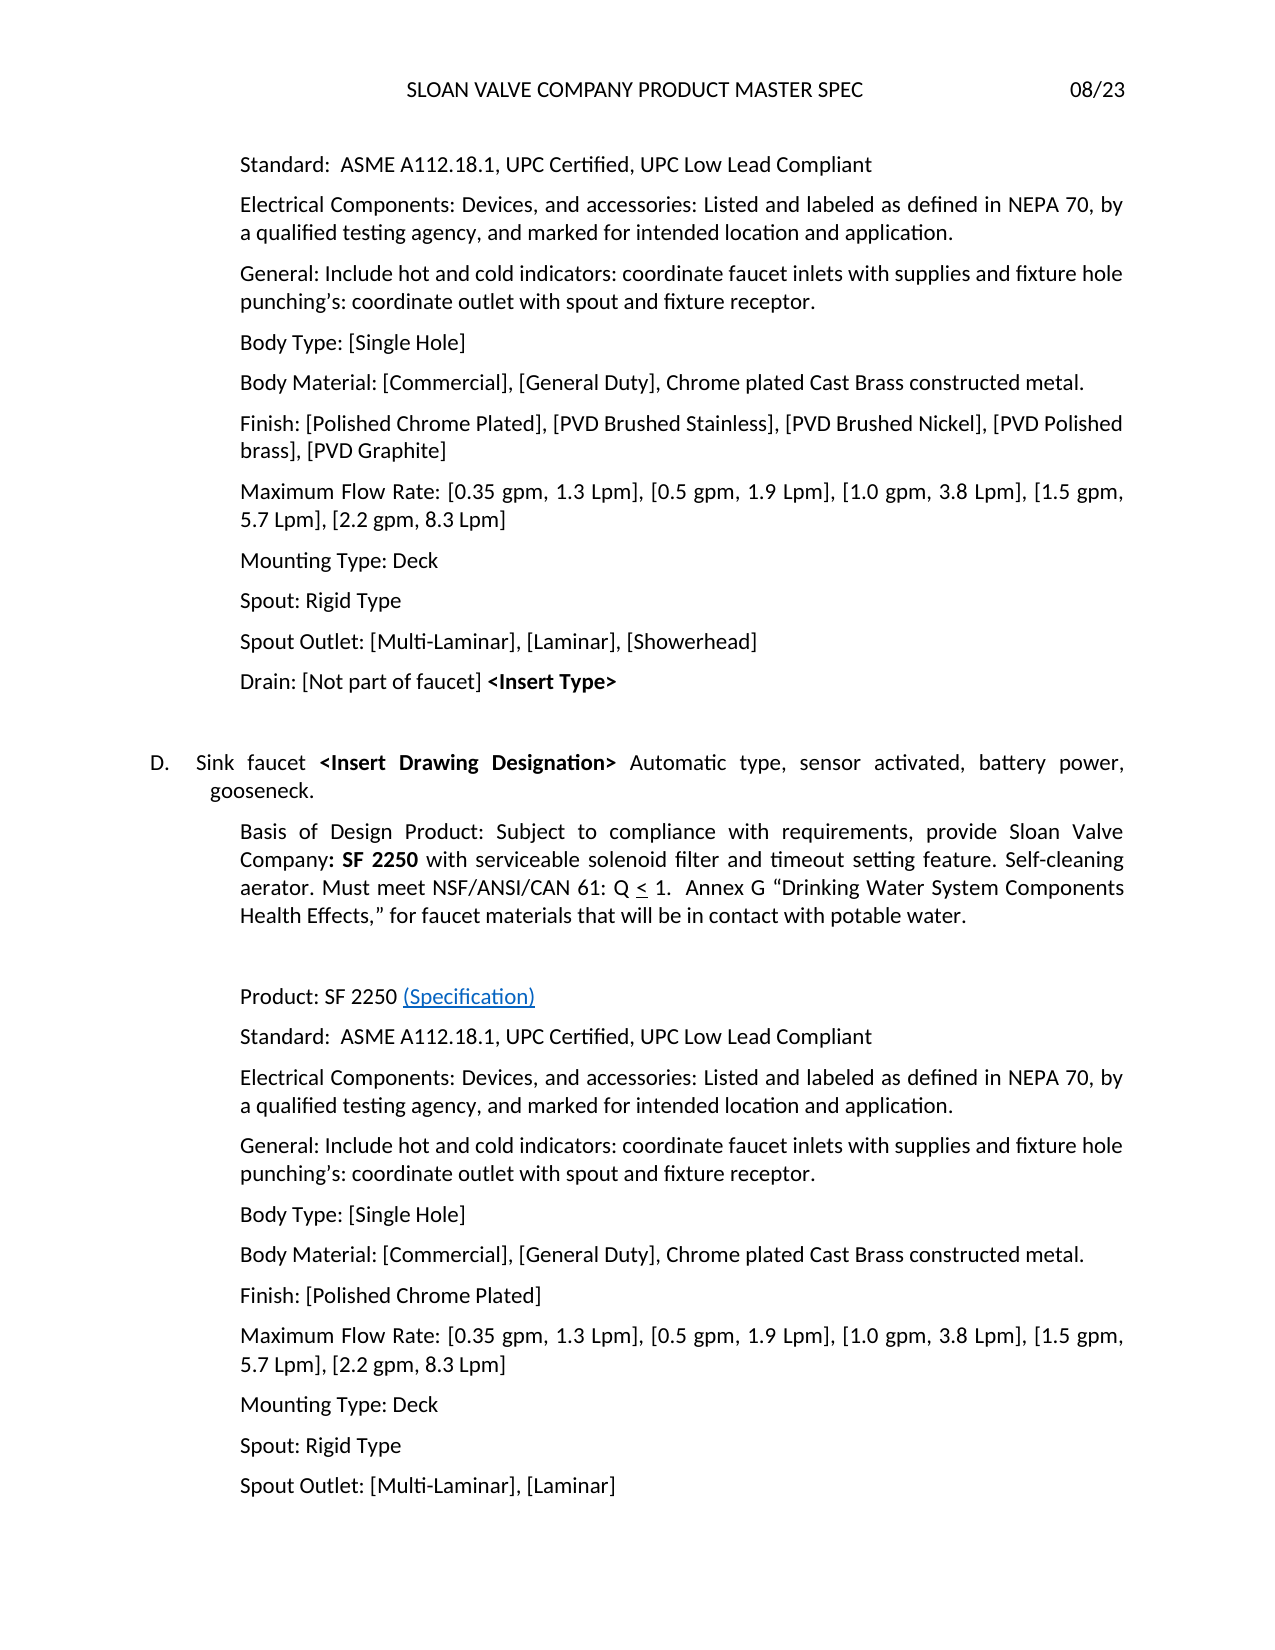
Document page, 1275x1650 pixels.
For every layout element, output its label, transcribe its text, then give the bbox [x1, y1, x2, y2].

list Product: SF 2250 (Specification) [180, 982, 1125, 1010]
list Spout Outlet: [Multi-Laminar], [Laminar], [Showerhead] [180, 627, 1125, 655]
list Spout: Rigid Type [180, 1431, 1125, 1459]
list Maximum Flow Rate: [0.35 gpm, 1.3 Lpm], [0.5 gpm, 1.9 Lpm], [1.0 gpm, 3.8 Lpm], [1.5 gpm, 5.7 Lpm], [2.2 gpm, 8.3 Lpm] [180, 1322, 1125, 1378]
list Body Material: [Commercial], [General Duty], Chrome plated Cast Brass constructed metal. [180, 1241, 1125, 1269]
list Finish: [Polished Chrome Plated] [180, 1281, 1125, 1309]
list Spout Outlet: [Multi-Laminar], [Laminar] [180, 1471, 1125, 1499]
list Body Material: [Commercial], [General Duty], Chrome plated Cast Brass constructed metal. [180, 368, 1125, 396]
list Body Type: [Single Hole] [180, 328, 1125, 356]
list Mounting Type: Deck [180, 1390, 1125, 1418]
list Drain: [Not part of faucet] <Insert Type> [180, 667, 1125, 695]
list Body Type: [Single Hole] [180, 1200, 1125, 1228]
list General: Include hot and cold indicators: coordinate faucet inlets with supplies and fixture hole punching’s: coordinate outlet with spout and fixture receptor. [180, 1132, 1125, 1188]
list Electrical Components: Devices, and accessories: Listed and labeled as defined in NEPA 70, by a qualified testing agency, and marked for intended location and application. [180, 1063, 1125, 1119]
list Finish: [Polished Chrome Plated], [PVD Brushed Stainless], [PVD Brushed Nickel], [PVD Polished brass], [PVD Graphite] [180, 409, 1125, 465]
list Standard: ASME A112.18.1, UPC Certified, UPC Low Lead Compliant [180, 1022, 1125, 1051]
list D. Sink faucet <Insert Drawing Designation> Automatic type, sensor activated, battery power, gooseneck. [150, 748, 1125, 804]
list Basis of Design Product: Subject to compliance with requirements, provide Sloan Valve Company: SF 2250 with serviceable solenoid filter and timeout setting feature. Self-cleaning aerator. Must meet NSF/ANSI/CAN 61: Q < 1. Annex G “Drinking Water System Components Health Effects,” for faucet materials that will be in contact with potable water. [180, 817, 1125, 929]
list Mounting Type: Deck [180, 546, 1125, 574]
list Standard: ASME A112.18.1, UPC Certified, UPC Low Lead Compliant [180, 150, 1125, 178]
list Electrical Components: Devices, and accessories: Listed and labeled as defined in NEPA 70, by a qualified testing agency, and marked for intended location and application. [180, 191, 1125, 247]
list General: Include hot and cold indicators: coordinate faucet inlets with supplies and fixture hole punching’s: coordinate outlet with spout and fixture receptor. [180, 259, 1125, 315]
list Maximum Flow Rate: [0.35 gpm, 1.3 Lpm], [0.5 gpm, 1.9 Lpm], [1.0 gpm, 3.8 Lpm], [1.5 gpm, 5.7 Lpm], [2.2 gpm, 8.3 Lpm] [180, 477, 1125, 533]
list Spout: Rigid Type [180, 586, 1125, 614]
